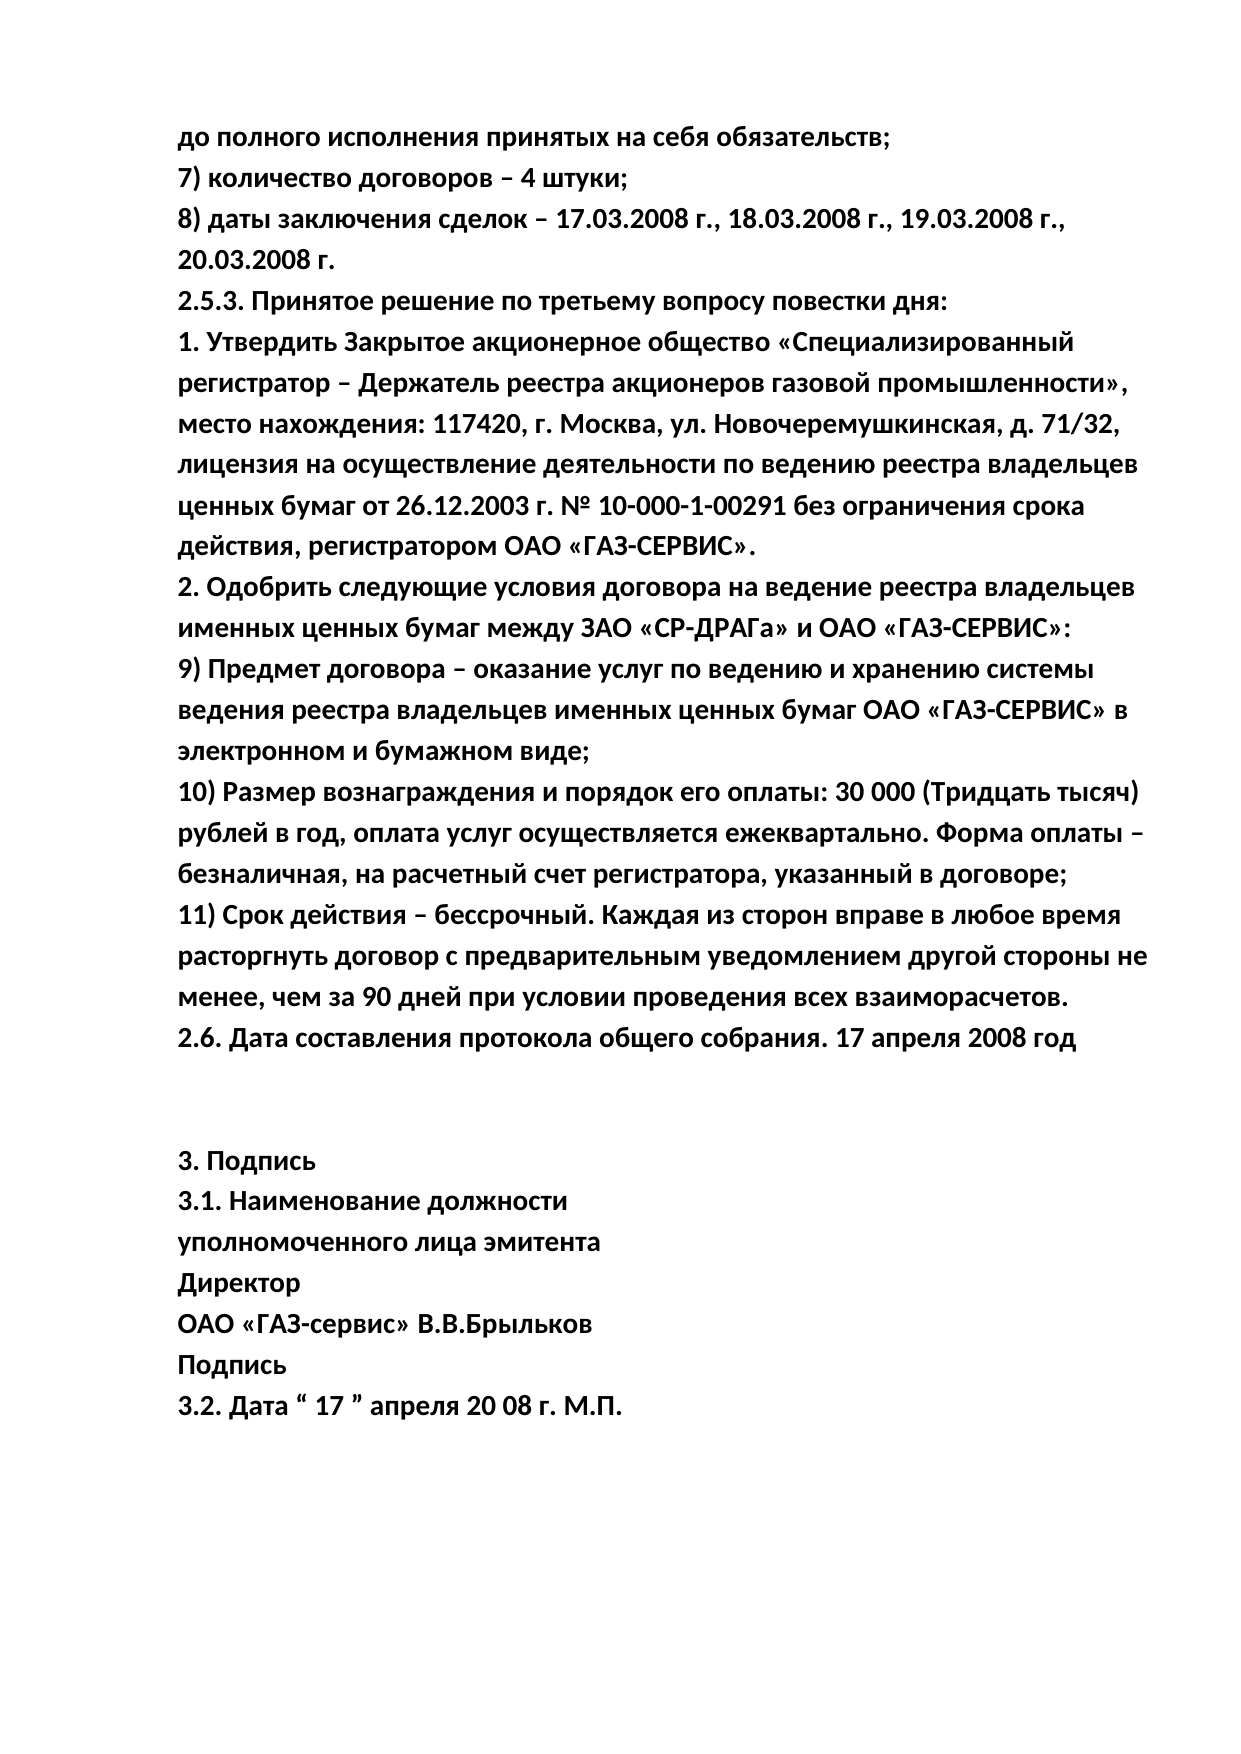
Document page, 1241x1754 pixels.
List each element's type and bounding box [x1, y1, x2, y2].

text [177, 118, 1152, 1537]
